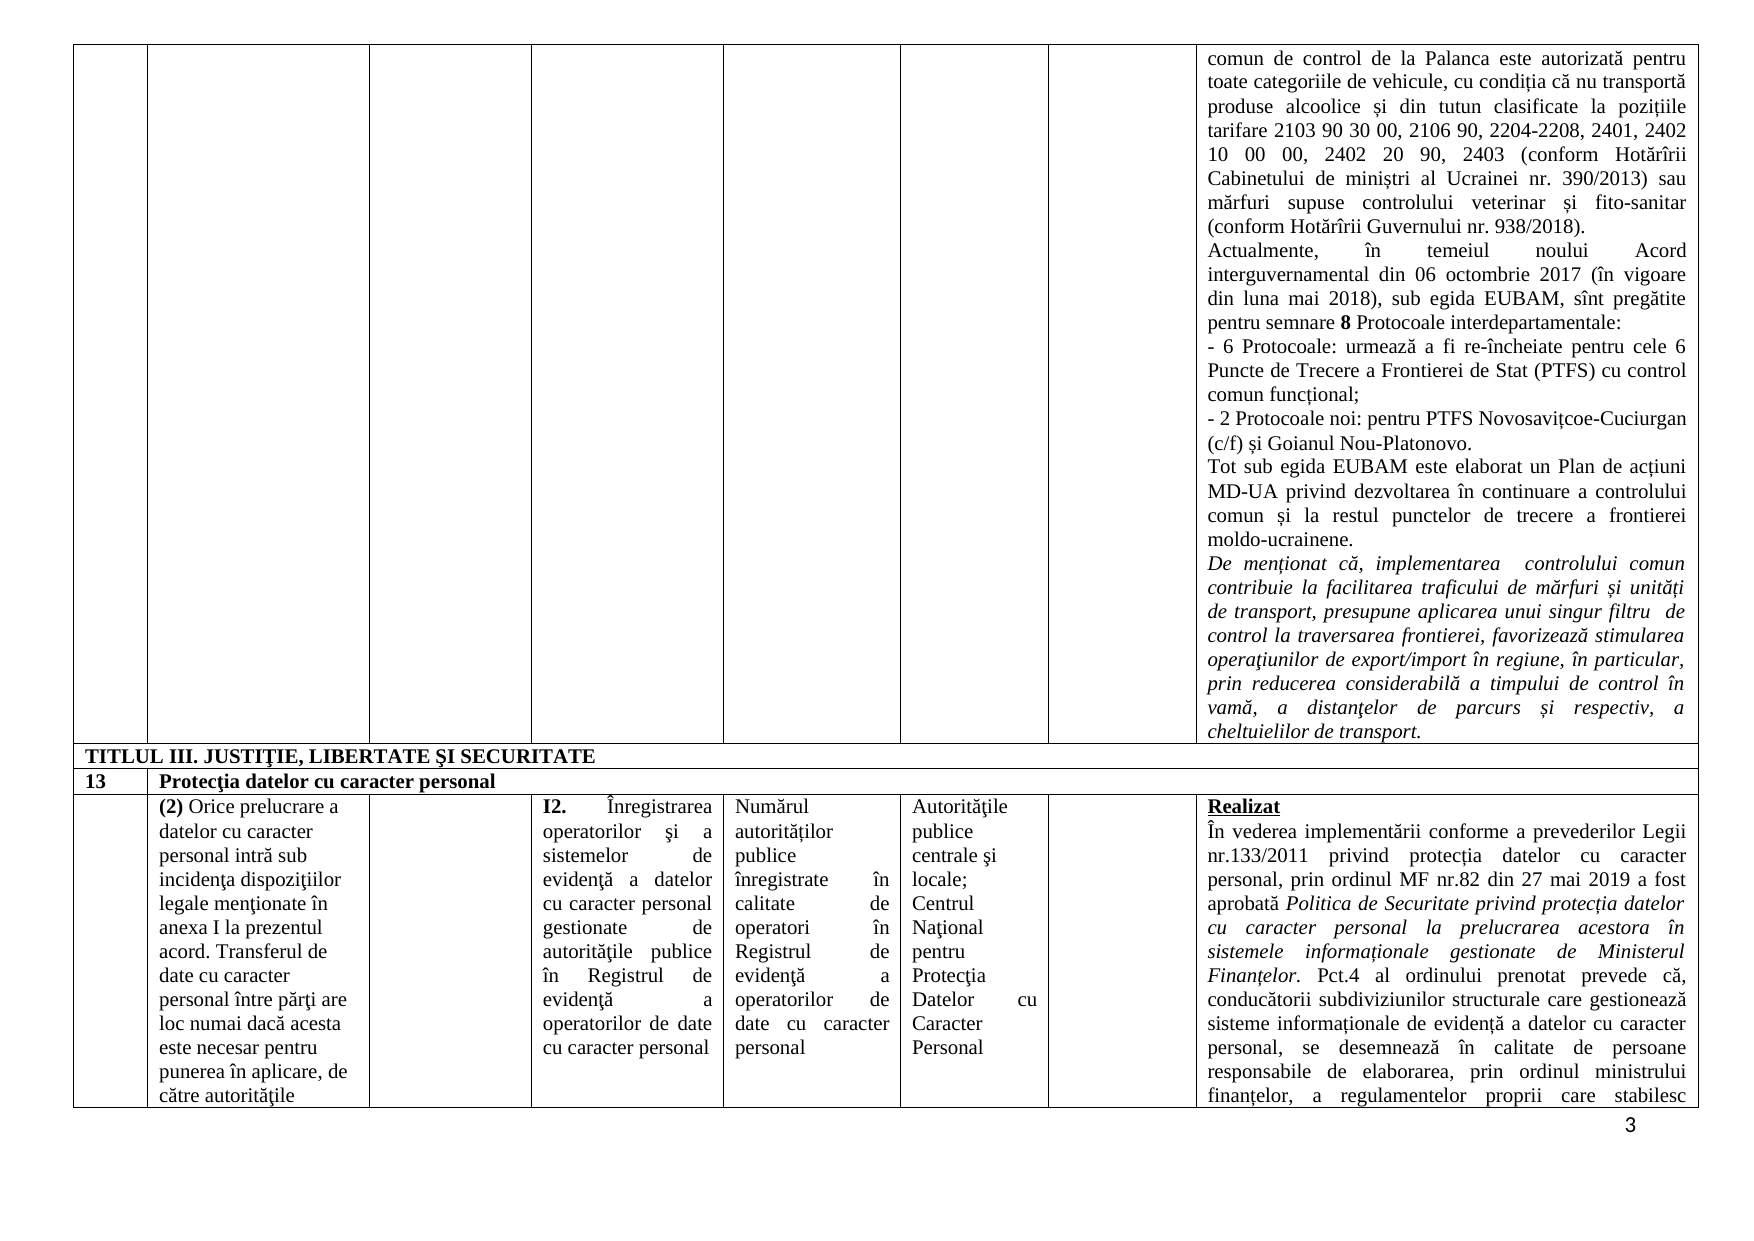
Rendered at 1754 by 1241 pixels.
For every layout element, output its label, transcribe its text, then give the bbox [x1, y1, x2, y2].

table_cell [724, 45, 900, 743]
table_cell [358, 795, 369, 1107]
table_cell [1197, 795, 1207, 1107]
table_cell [370, 45, 531, 743]
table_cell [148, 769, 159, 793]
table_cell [901, 795, 1048, 1107]
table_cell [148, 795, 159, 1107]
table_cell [901, 45, 1048, 743]
table_cell [148, 45, 369, 743]
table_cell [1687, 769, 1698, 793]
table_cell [1197, 45, 1698, 743]
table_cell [1049, 45, 1196, 743]
table_cell [74, 45, 147, 743]
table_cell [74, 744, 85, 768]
table_cell [370, 795, 531, 1107]
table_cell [724, 795, 900, 1107]
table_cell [532, 45, 723, 743]
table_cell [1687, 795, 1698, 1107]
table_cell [532, 795, 723, 1107]
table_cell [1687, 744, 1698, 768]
table_cell [74, 795, 147, 1107]
table_cell [1049, 795, 1196, 1107]
